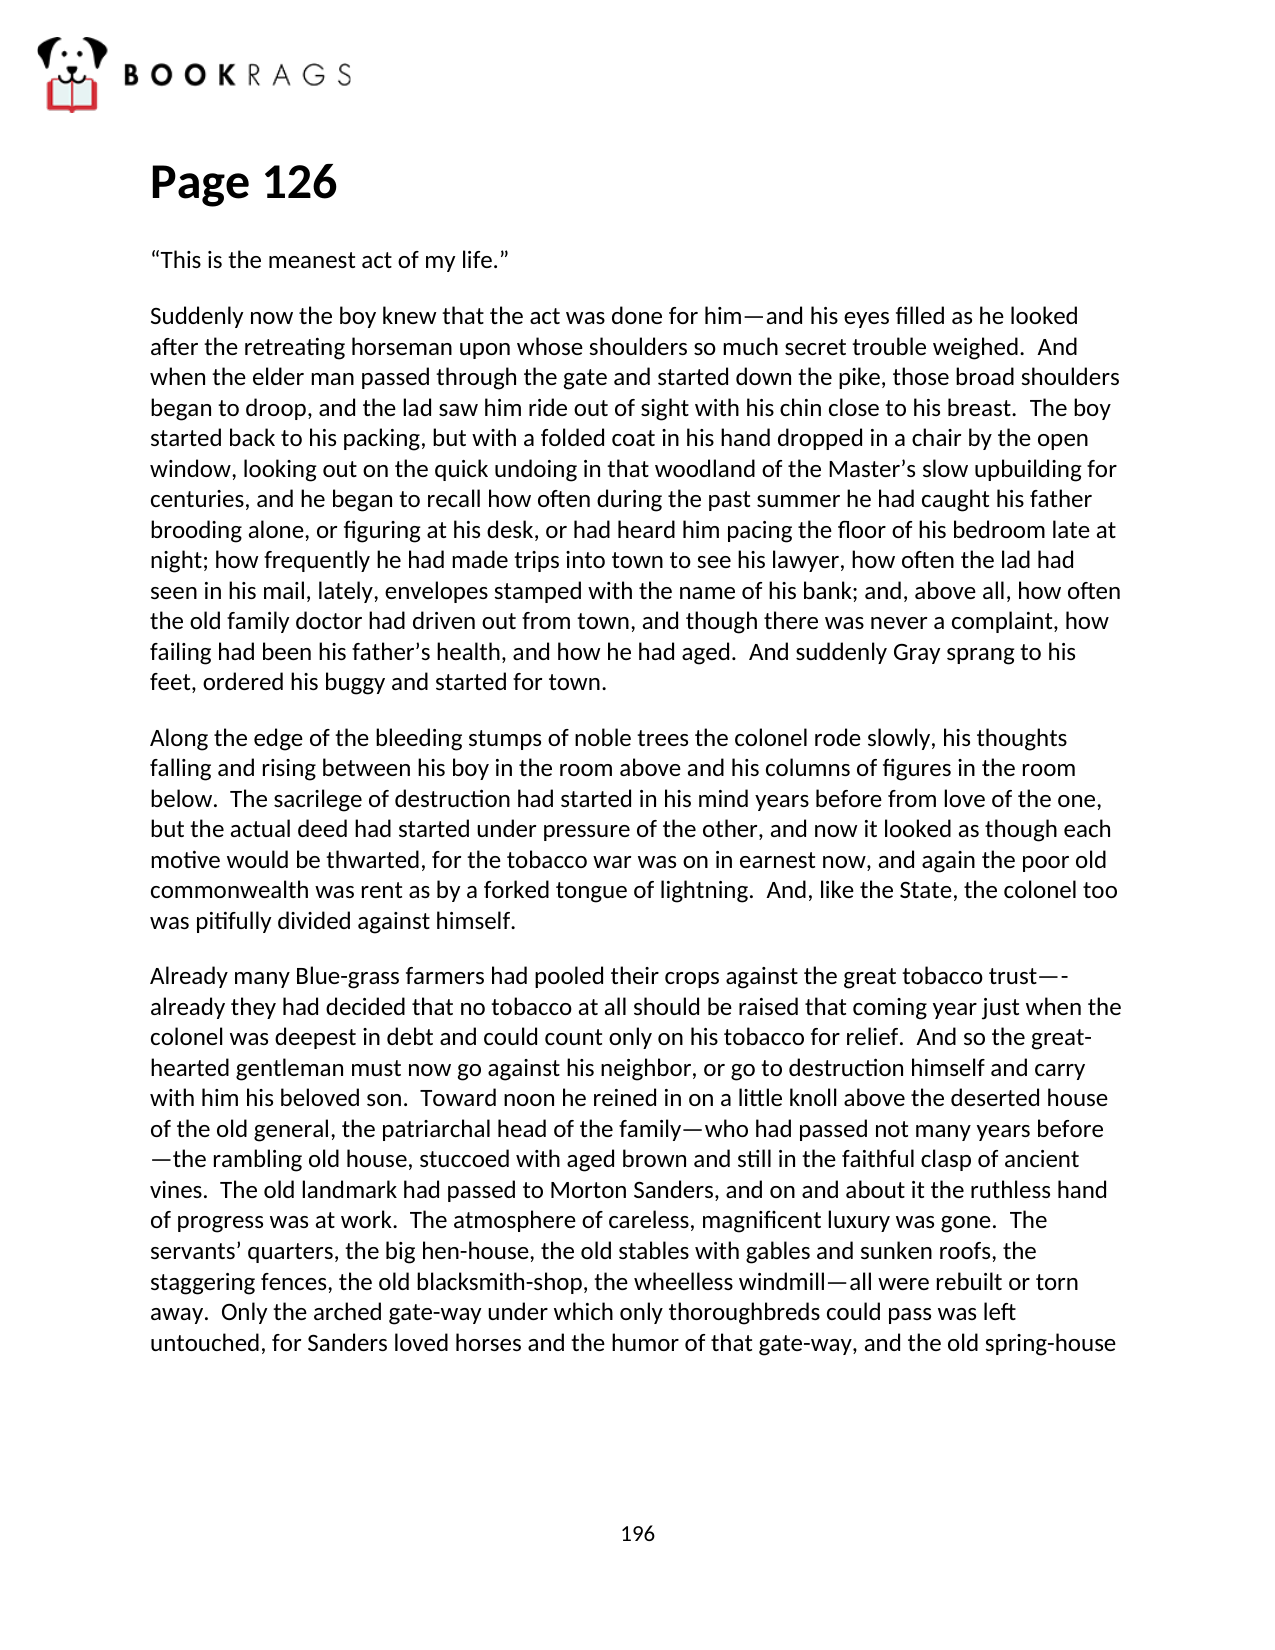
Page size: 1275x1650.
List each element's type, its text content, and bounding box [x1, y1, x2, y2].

picture [37, 37, 351, 113]
text Along the edge of the bleeding stumps of noble trees the colonel rode slowly, his thoughts falling and rising between his boy in the room above and his columns of figures in the room below. The sacrilege of destruction had started in his mind years before from love of the one, but the actual deed had started under pressure of the other, and now it looked as though each motive would be thwarted, for the tobacco war was on in earnest now, and again the poor old commonwealth was rent as by a forked tongue of lightning. And, like the State, the colonel too was pitifully divided against himself. [150, 722, 1125, 936]
text Page 126 [150, 150, 1125, 211]
text Suddenly now the boy knew that the act was done for him—­and his eyes filled as he looked after the retreating horseman upon whose shoulders so much secret trouble weighed. And when the elder man passed through the gate and started down the pike, those broad shoulders began to droop, and the lad saw him ride out of sight with his chin close to his breast. The boy started back to his packing, but with a folded coat in his hand dropped in a chair by the open window, looking out on the quick undoing in that woodland of the Master’s slow upbuilding for centuries, and he began to recall how often during the past summer he had caught his father brooding alone, or figuring at his desk, or had heard him pacing the floor of his bedroom late at night; how frequently he had made trips into town to see his lawyer, how often the lad had seen in his mail, lately, envelopes stamped with the name of his bank; and, above all, how often the old family doctor had driven out from town, and though there was never a complaint, how failing had been his father’s health, and how he had aged. And suddenly Gray sprang to his feet, ordered his buggy and started for town. [150, 300, 1125, 697]
text Already many Blue-grass farmers had pooled their crops against the great tobacco trust—­already they had decided that no tobacco at all should be raised that coming year just when the colonel was deepest in debt and could count only on his tobacco for relief. And so the great-hearted gentleman must now go against his neighbor, or go to destruction himself and carry with him his beloved son. Toward noon he reined in on a little knoll above the deserted house of the old general, the patriarchal head of the family—­who had passed not many years before—­the rambling old house, stuccoed with aged brown and still in the faithful clasp of ancient vines. The old landmark had passed to Morton Sanders, and on and about it the ruthless hand of progress was at work. The atmosphere of careless, magnificent luxury was gone. The servants’ quarters, the big hen-house, the old stables with gables and sunken roofs, the staggering fences, the old blacksmith-shop, the wheelless windmill—­all were rebuilt or torn away. Only the arched gate-way under which only thoroughbreds could pass was left untouched, for Sanders loved horses and the humor of that gate-way, and the old spring-house [150, 961, 1125, 1357]
text “This is the meanest act of my life.” [150, 244, 1125, 275]
